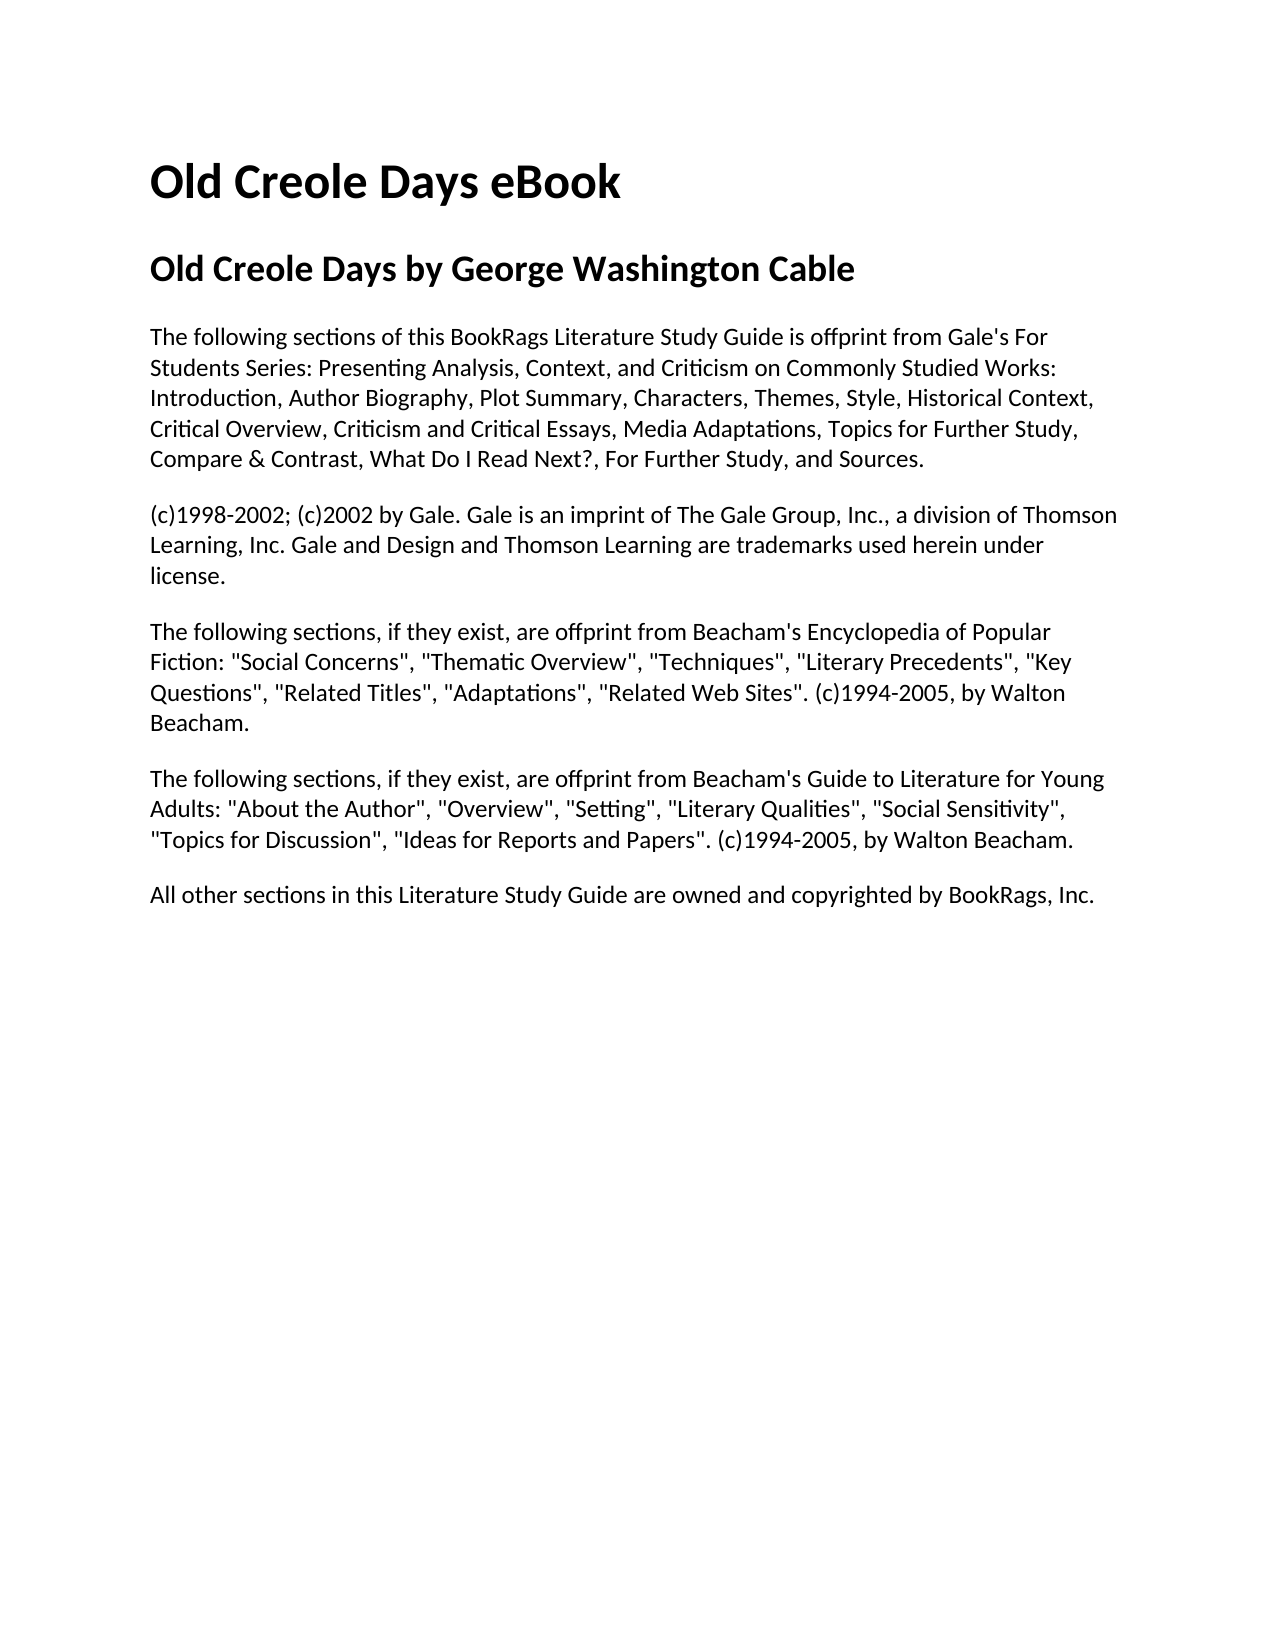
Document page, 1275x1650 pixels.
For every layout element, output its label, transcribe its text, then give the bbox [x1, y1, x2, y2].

text Old Creole Days by George Washington Cable [150, 244, 1125, 290]
text The following sections, if they exist, are offprint from Beacham's Guide to Literature for Young Adults: "About the Author", "Overview", "Setting", "Literary Qualities", "Social Sensitivity", "Topics for Discussion", "Ideas for Reports and Papers". (c)1994-2005, by Walton Beacham. [150, 763, 1125, 854]
text (c)1998-2002; (c)2002 by Gale. Gale is an imprint of The Gale Group, Inc., a division of Thomson Learning, Inc. Gale and Design and Thomson Learning are trademarks used herein under license. [150, 499, 1125, 591]
text The following sections, if they exist, are offprint from Beacham's Encyclopedia of Popular Fiction: "Social Concerns", "Thematic Overview", "Techniques", "Literary Precedents", "Key Questions", "Related Titles", "Adaptations", "Related Web Sites". (c)1994-2005, by Walton Beacham. [150, 616, 1125, 738]
text The following sections of this BookRags Literature Study Guide is offprint from Gale's For Students Series: Presenting Analysis, Context, and Criticism on Commonly Studied Works: Introduction, Author Biography, Plot Summary, Characters, Themes, Style, Historical Context, Critical Overview, Criticism and Critical Essays, Media Adaptations, Topics for Further Study, Compare & Contrast, What Do I Read Next?, For Further Study, and Sources. [150, 322, 1125, 474]
text All other sections in this Literature Study Guide are owned and copyrighted by BookRags, Inc. [150, 879, 1125, 910]
text Old Creole Days eBook [150, 150, 1125, 211]
